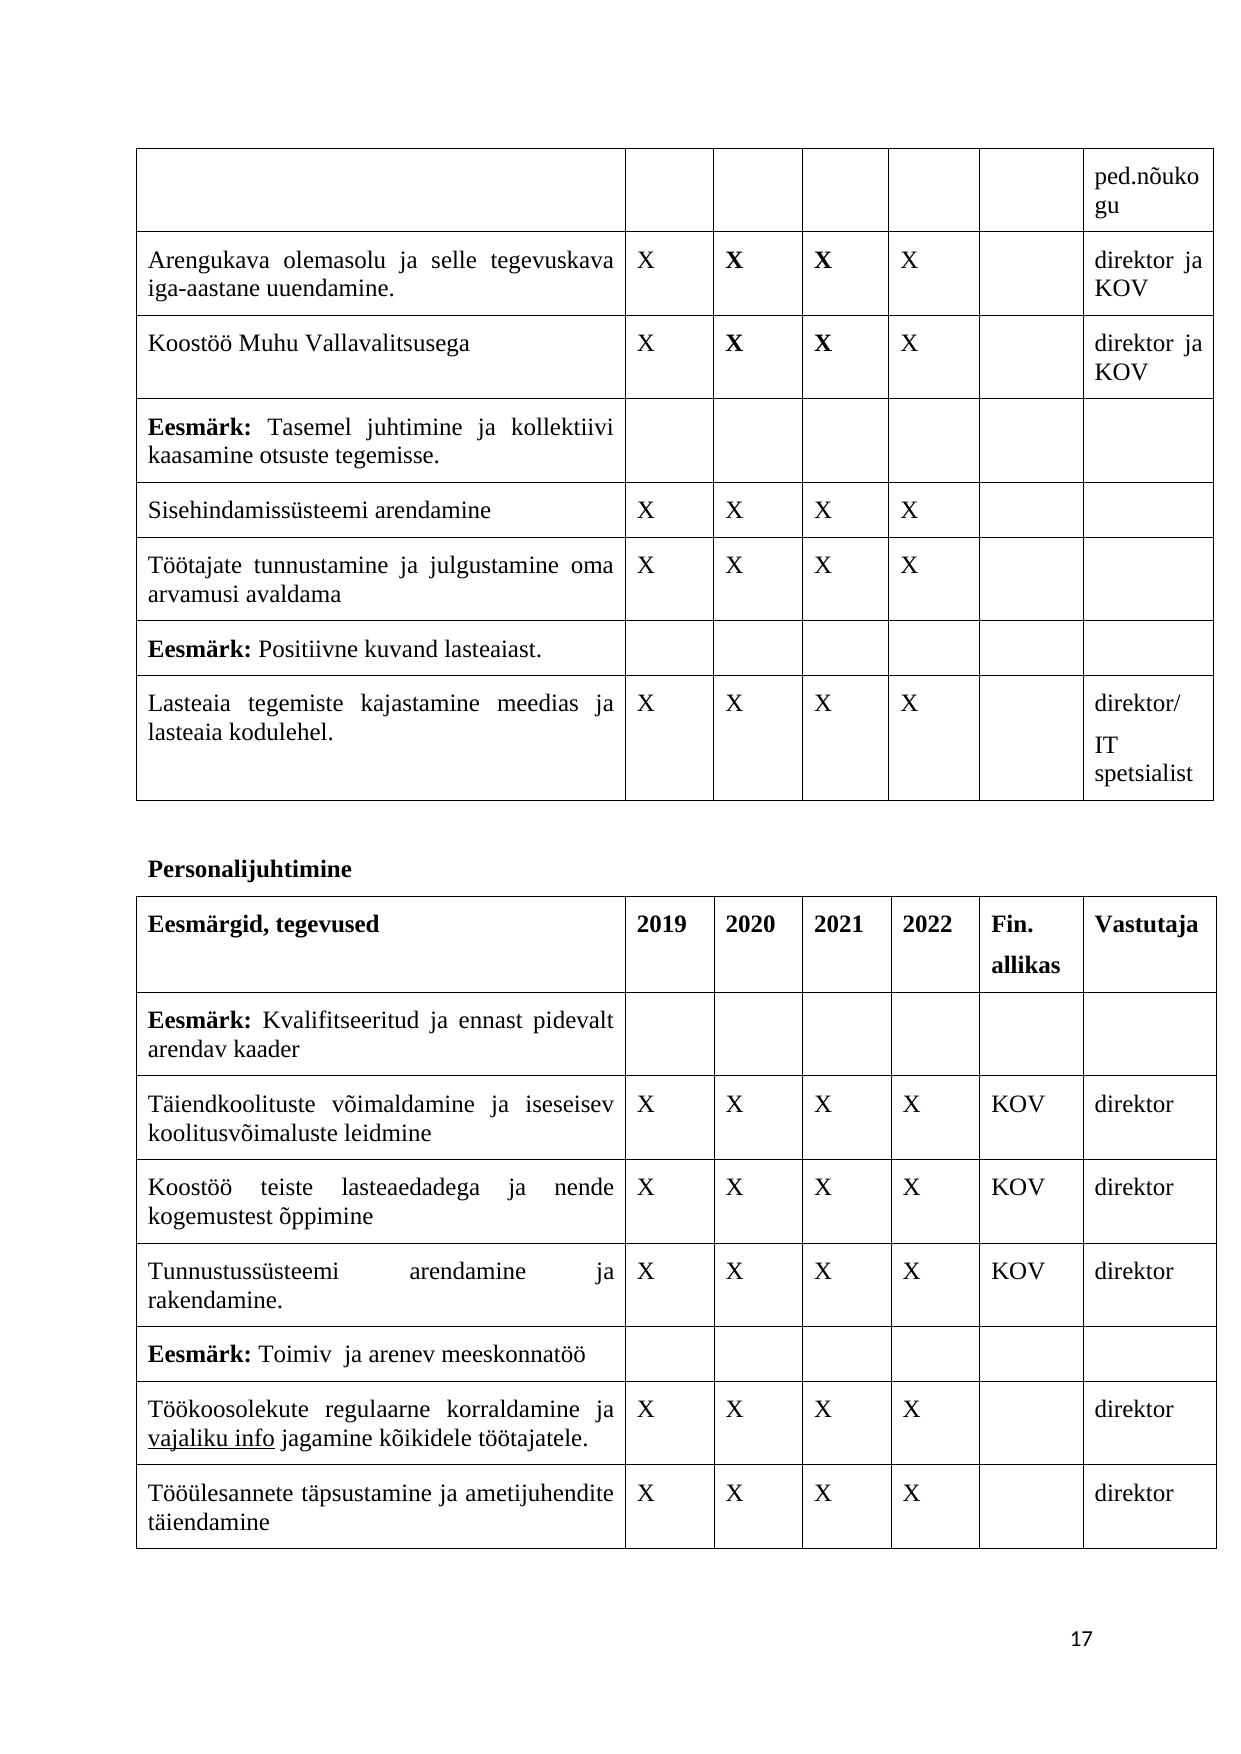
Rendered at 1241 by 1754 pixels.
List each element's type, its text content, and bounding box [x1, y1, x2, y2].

table_cell direktor [1084, 1465, 1216, 1548]
table_cell X [803, 676, 888, 800]
table_cell X [889, 149, 979, 231]
table_cell direktor [1084, 1244, 1216, 1326]
table_cell [715, 993, 802, 1075]
table_cell X [626, 1465, 714, 1548]
table_cell X [715, 1160, 802, 1242]
table_cell X [715, 1076, 802, 1159]
table_cell X [626, 483, 713, 537]
table_cell direktor [1084, 1382, 1216, 1464]
table_cell X [803, 483, 888, 537]
table_cell X [803, 1160, 891, 1242]
table_cell direktor/ IT spetsialist [1084, 676, 1213, 800]
table_cell [714, 399, 802, 482]
table_cell X [889, 316, 979, 398]
table_cell X [892, 1465, 979, 1548]
table_cell Töötajate tunnustamine ja julgustamine oma arvamusi avaldama [137, 538, 625, 620]
table_cell [714, 621, 802, 675]
table_cell Eesmärk: Positiivne kuvand lasteaiast. [137, 621, 625, 675]
table_cell [803, 1327, 891, 1381]
table_header Eesmärgid, tegevused [137, 897, 625, 992]
table_cell direktor ja KOV [1084, 232, 1213, 315]
table_cell [980, 1382, 1083, 1464]
table_cell Eesmärk: Kvalifitseeritud ja ennast pidevalt arendav kaader [137, 993, 625, 1075]
table_cell Töökoosolekute regulaarne korraldamine ja vajaliku info jagamine kõikidele töötajatele. [137, 1382, 625, 1464]
table_cell X [715, 1244, 802, 1326]
table_cell X [803, 1076, 891, 1159]
table_header 2019 [626, 897, 714, 992]
table_cell [803, 399, 888, 482]
table_cell Tunnustussüsteemi arendamine ja rakendamine. [137, 1244, 625, 1326]
table_cell [715, 1327, 802, 1381]
table_cell [980, 149, 1083, 231]
table_cell Eesmärk: Toimiv ja arenev meeskonnatöö [137, 1327, 625, 1381]
table_cell X [714, 232, 802, 315]
table_cell direktor [1084, 1160, 1216, 1242]
table_cell Tööülesannete täpsustamine ja ametijuhendite täiendamine [137, 1465, 625, 1548]
table_header Fin. allikas [980, 897, 1083, 992]
table_cell [803, 993, 891, 1075]
table_cell X [626, 1244, 714, 1326]
table_cell [980, 1465, 1083, 1548]
table_cell X [889, 538, 979, 620]
table_cell X [714, 316, 802, 398]
table_cell X [626, 676, 713, 800]
table_cell [889, 621, 979, 675]
table_cell [889, 399, 979, 482]
table_cell X [714, 676, 802, 800]
table_cell X [626, 1382, 714, 1464]
table_cell Koostöö teiste lasteaedadega ja nende kogemustest õppimine [137, 1160, 625, 1242]
table_cell X [889, 676, 979, 800]
table_cell X [715, 1465, 802, 1548]
table_cell X [803, 316, 888, 398]
table_cell Arengukava olemasolu ja selle tegevuskava iga-aastane uuendamine. [137, 232, 625, 315]
table_cell [1084, 538, 1213, 620]
table_cell X [626, 232, 713, 315]
table_cell Täiendkoolituste võimaldamine ja iseseisev koolitusvõimaluste leidmine [137, 1076, 625, 1159]
table_cell [980, 483, 1083, 537]
table_cell [1084, 1327, 1216, 1381]
table_cell [626, 1327, 714, 1381]
table_cell X [714, 538, 802, 620]
table_cell X [803, 232, 888, 315]
table_header 2020 [715, 897, 802, 992]
table_cell X [803, 1382, 891, 1464]
table_cell X [803, 1465, 891, 1548]
table_cell Eesmärk: Tasemel juhtimine ja kollektiivi kaasamine otsuste tegemisse. [137, 399, 625, 482]
table_cell KOV [980, 1076, 1083, 1159]
table_cell X [714, 483, 802, 537]
table_cell [1084, 399, 1213, 482]
table_cell [626, 993, 714, 1075]
table_cell [980, 232, 1083, 315]
table_cell X [626, 149, 713, 231]
table_cell [980, 993, 1083, 1075]
table_cell [980, 1327, 1083, 1381]
table_header Vastutaja [1084, 897, 1216, 992]
table_cell [626, 399, 713, 482]
table_cell direktor [1084, 1076, 1216, 1159]
table_cell [1084, 993, 1216, 1075]
table_cell [980, 399, 1083, 482]
table_cell X [892, 1382, 979, 1464]
table_cell Lasteaia tegemiste kajastamine meedias ja lasteaia kodulehel. [137, 676, 625, 800]
text Personalijuhtimine [148, 854, 1093, 883]
table_cell X [892, 1076, 979, 1159]
table_cell [892, 993, 979, 1075]
table_cell [803, 621, 888, 675]
table_cell X [892, 1244, 979, 1326]
table_cell X [626, 1076, 714, 1159]
table_cell Sisehindamissüsteemi arendamine [137, 483, 625, 537]
table_cell X [892, 1160, 979, 1242]
table_cell [1084, 621, 1213, 675]
table_cell [626, 621, 713, 675]
table_cell X [803, 538, 888, 620]
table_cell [137, 149, 625, 231]
table_cell [1084, 483, 1213, 537]
table_header 2021 [803, 897, 891, 992]
table_cell X [803, 1244, 891, 1326]
table_cell X [714, 149, 802, 231]
table_cell [980, 621, 1083, 675]
table_cell [980, 316, 1083, 398]
table_cell [980, 538, 1083, 620]
table_cell X [715, 1382, 802, 1464]
table_cell X [626, 538, 713, 620]
table_header 2022 [892, 897, 979, 992]
table_cell Koostöö Muhu Vallavalitsusega [137, 316, 625, 398]
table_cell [1084, 149, 1213, 231]
table_cell [980, 676, 1083, 800]
table_cell direktor ja KOV [1084, 316, 1213, 398]
table_cell KOV [980, 1160, 1083, 1242]
table_cell [892, 1327, 979, 1381]
table_cell X [626, 316, 713, 398]
table_cell X [889, 232, 979, 315]
table_cell X [803, 149, 888, 231]
table_cell X [889, 483, 979, 537]
table_cell KOV [980, 1244, 1083, 1326]
table_cell X [626, 1160, 714, 1242]
